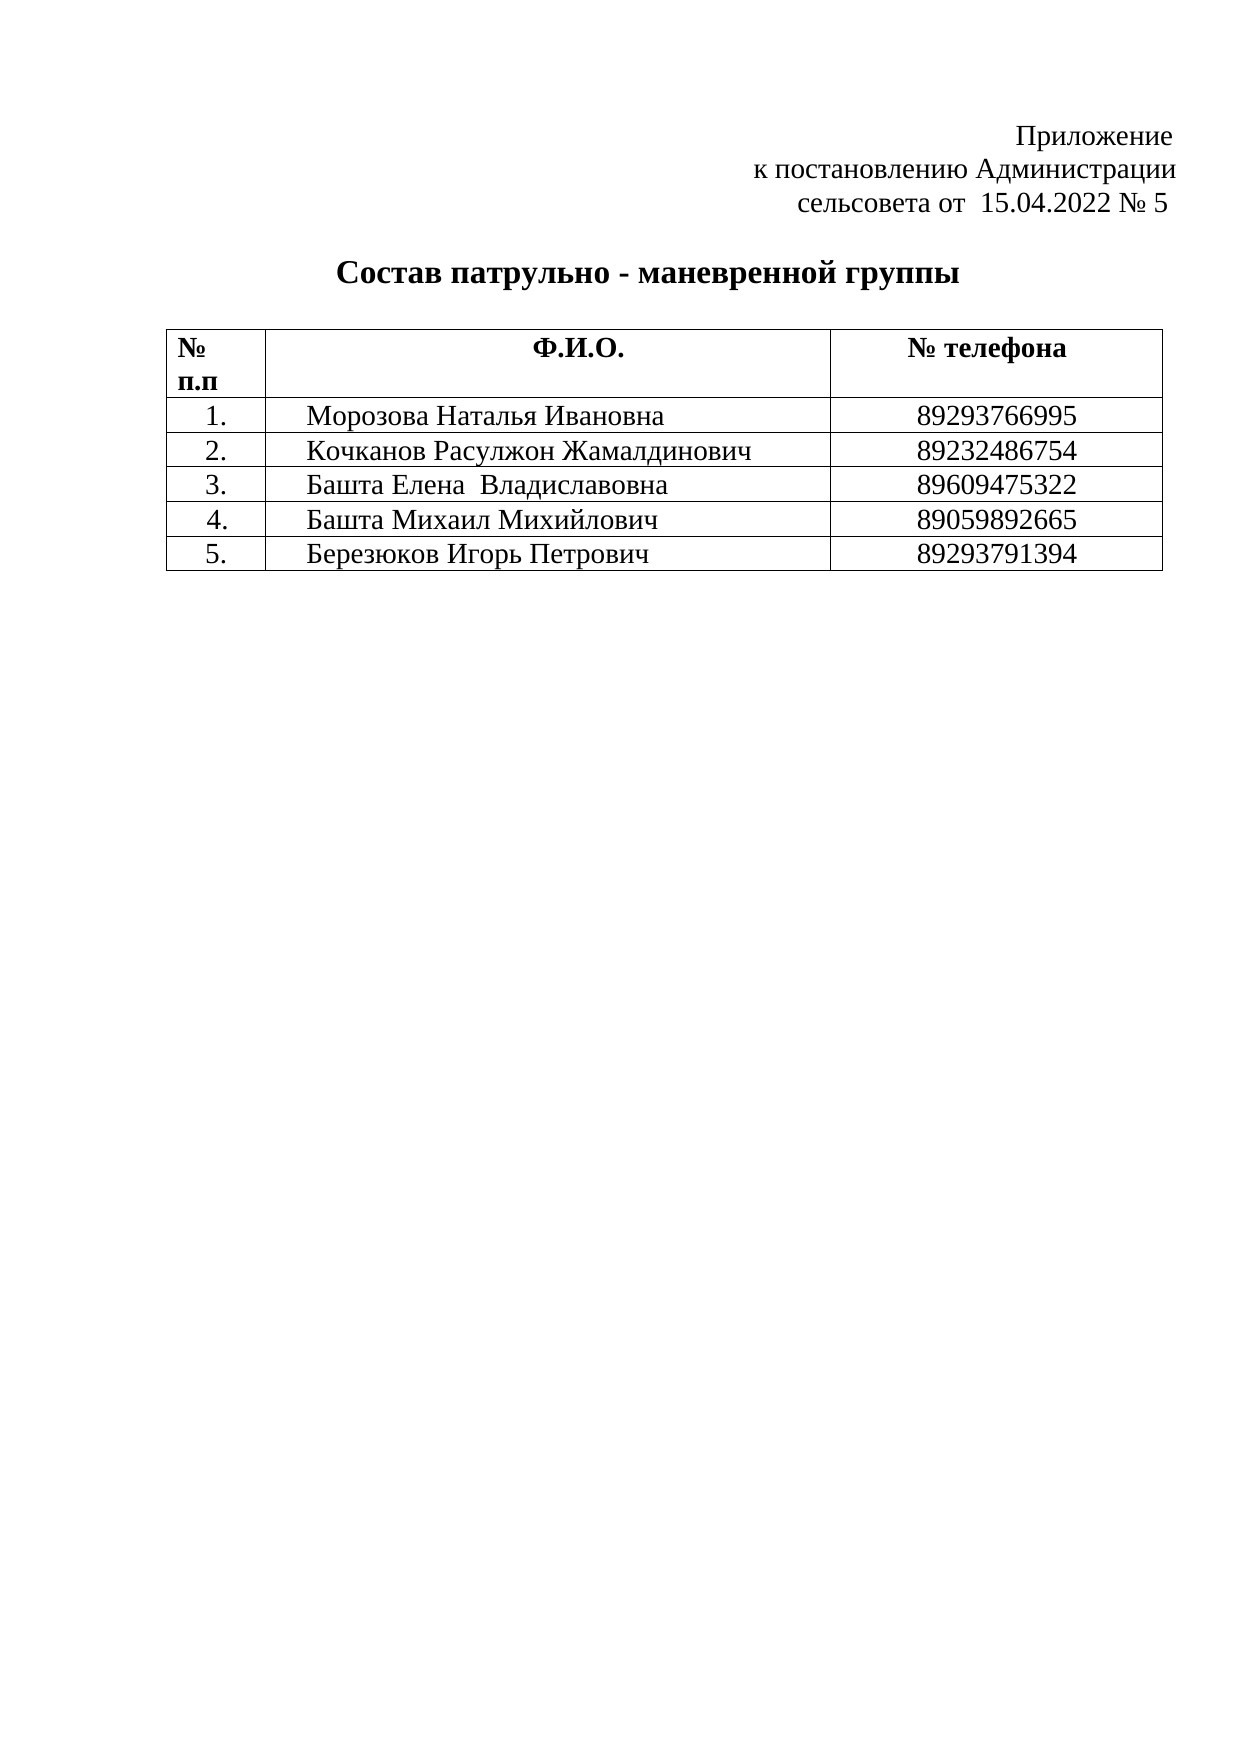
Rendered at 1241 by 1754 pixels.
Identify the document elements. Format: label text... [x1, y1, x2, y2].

table_cell 4. [167, 502, 265, 536]
table_header № п.п [167, 330, 265, 397]
table_header № телефона [831, 330, 1162, 397]
table_cell 3. [167, 467, 265, 501]
table_cell 89059892665 [831, 502, 1162, 536]
table_header Ф.И.О. [266, 330, 830, 397]
text сельсовета от 15.04.2022 № 5 [177, 185, 1211, 219]
table_cell Березюков Игорь Петрович [266, 537, 830, 570]
text к постановлению Администрации [177, 152, 1211, 185]
table_cell Башта Елена Владиславовна [266, 467, 830, 501]
table_cell Морозова Наталья Ивановна [266, 398, 830, 432]
table_cell 2. [167, 433, 265, 466]
table_cell 89609475322 [831, 467, 1162, 501]
table_cell 89293766995 [831, 398, 1162, 432]
table_cell 89293791394 [831, 537, 1162, 570]
table_cell 5. [167, 537, 265, 570]
text Приложение [177, 118, 1211, 152]
text Состав патрульно - маневренной группы [177, 252, 1181, 291]
table_cell 89232486754 [831, 433, 1162, 466]
table_cell Кочканов Расулжон Жамалдинович [266, 433, 830, 466]
table_cell Башта Михаил Михийлович [266, 502, 830, 536]
table_cell 1. [167, 398, 265, 432]
